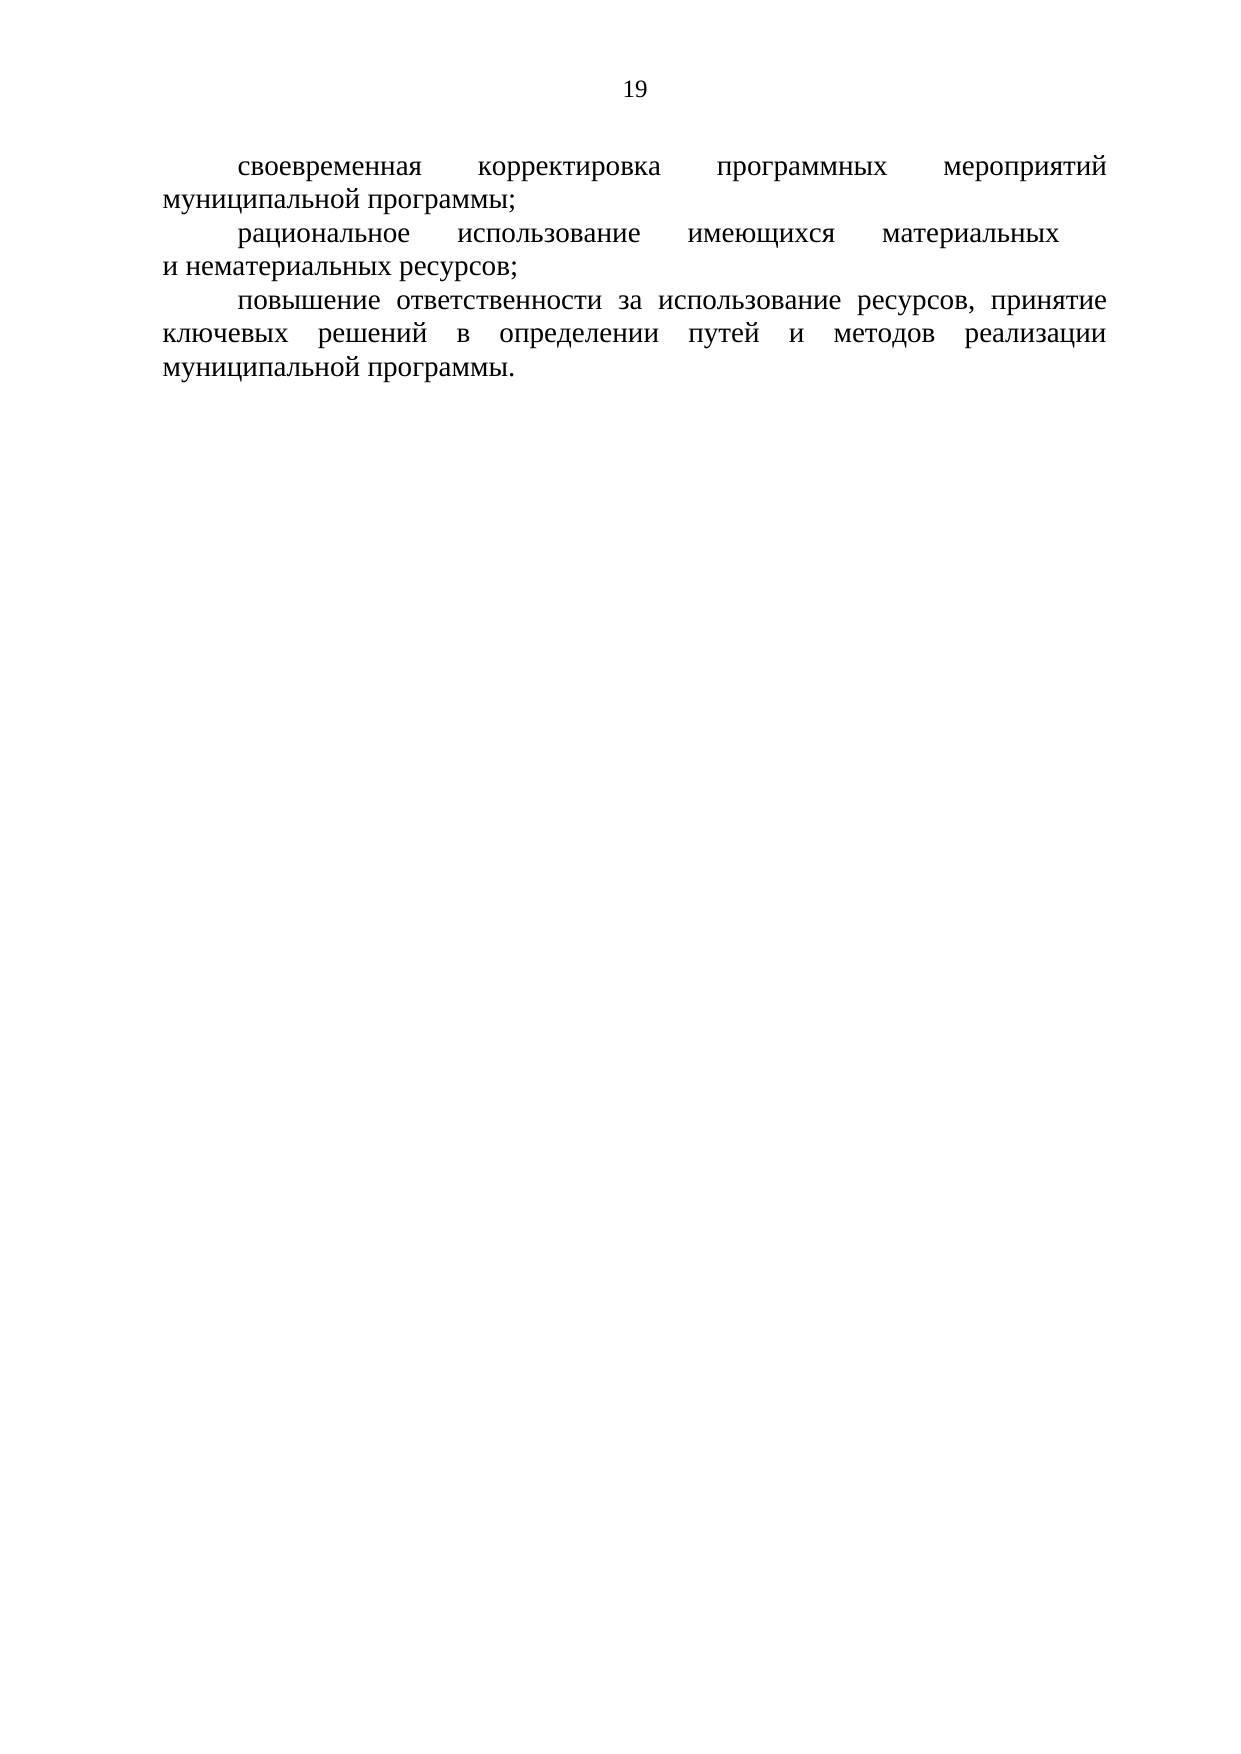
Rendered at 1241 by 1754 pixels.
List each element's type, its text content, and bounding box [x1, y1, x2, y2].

text повышение ответственности за использование ресурсов, принятие ключевых решений в определении путей и методов реализации муниципальной программы. [162, 282, 1107, 382]
text своевременная корректировка программных мероприятий муниципальной программы; [162, 148, 1107, 215]
text рациональное использование имеющихся материальных и нематериальных ресурсов; [162, 215, 1107, 282]
